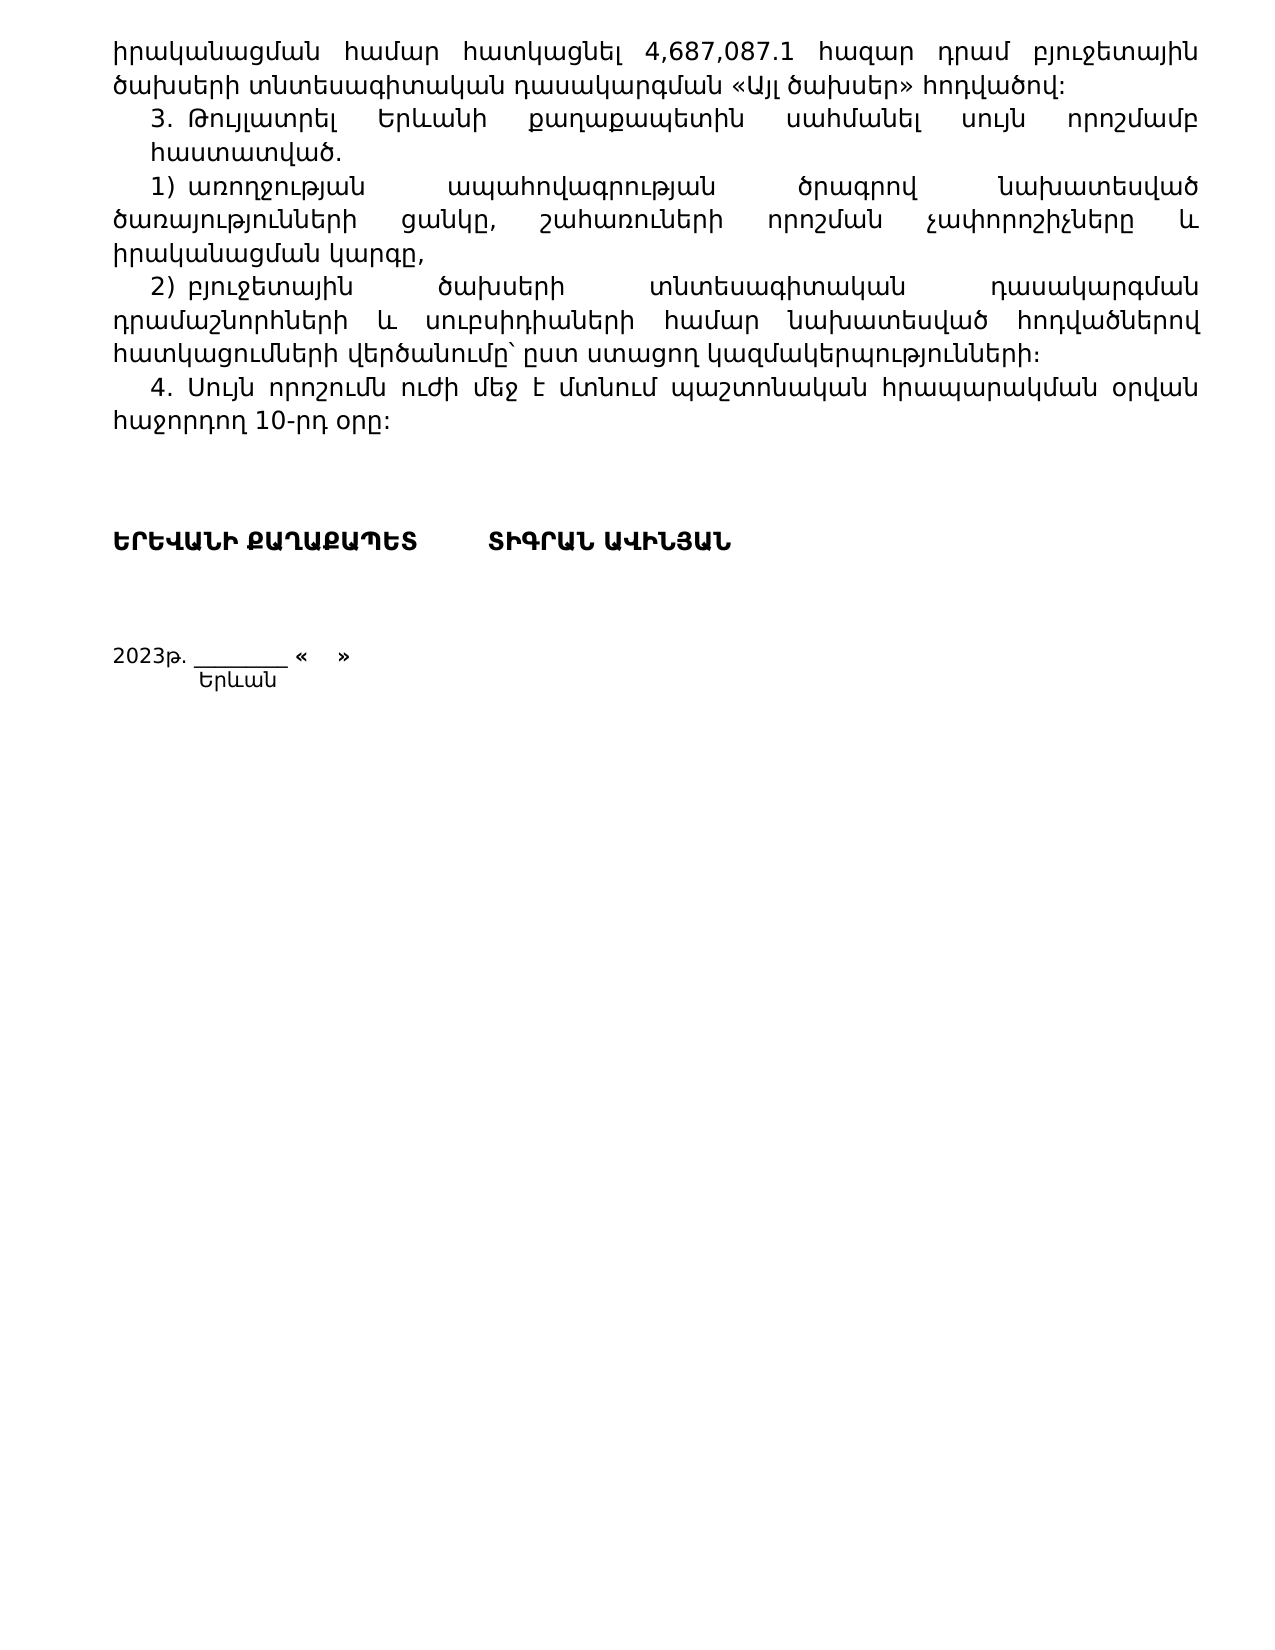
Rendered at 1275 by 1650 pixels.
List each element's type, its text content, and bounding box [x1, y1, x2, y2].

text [112, 37, 1200, 100]
text ԵՐԵՎԱՆԻ ՔԱՂԱՔԱՊԵՏ ՏԻԳՐԱՆ ԱՎԻՆՅԱՆ [112, 527, 1200, 557]
list առողջության ապահովագրության ծրագրով նախատեսված ծառայությունների ցանկը, շահառուների որոշման չափորոշիչները և իրականացման կարգը, [112, 172, 1200, 268]
list բյուջետային ծախսերի տնտեսագիտական դասակարգման դրամաշնորհների և սուբսիդիաների համար նախատեսված հոդվածներով հատկացումների վերծանումը՝ ըստ ստացող կազմակերպությունների։ [112, 272, 1200, 368]
text 2023թ. _________ « » [112, 644, 1205, 668]
text Երևան [112, 668, 1205, 693]
text 3. Թույլատրել Երևանի քաղաքապետին սահմանել սույն որոշմամբ հաստատված. [150, 104, 1200, 167]
text 4. Սույն որոշումն ուժի մեջ է մտնում պաշտոնական հրապարակման օրվան հաջորդող 10-րդ օրը: [112, 373, 1200, 436]
